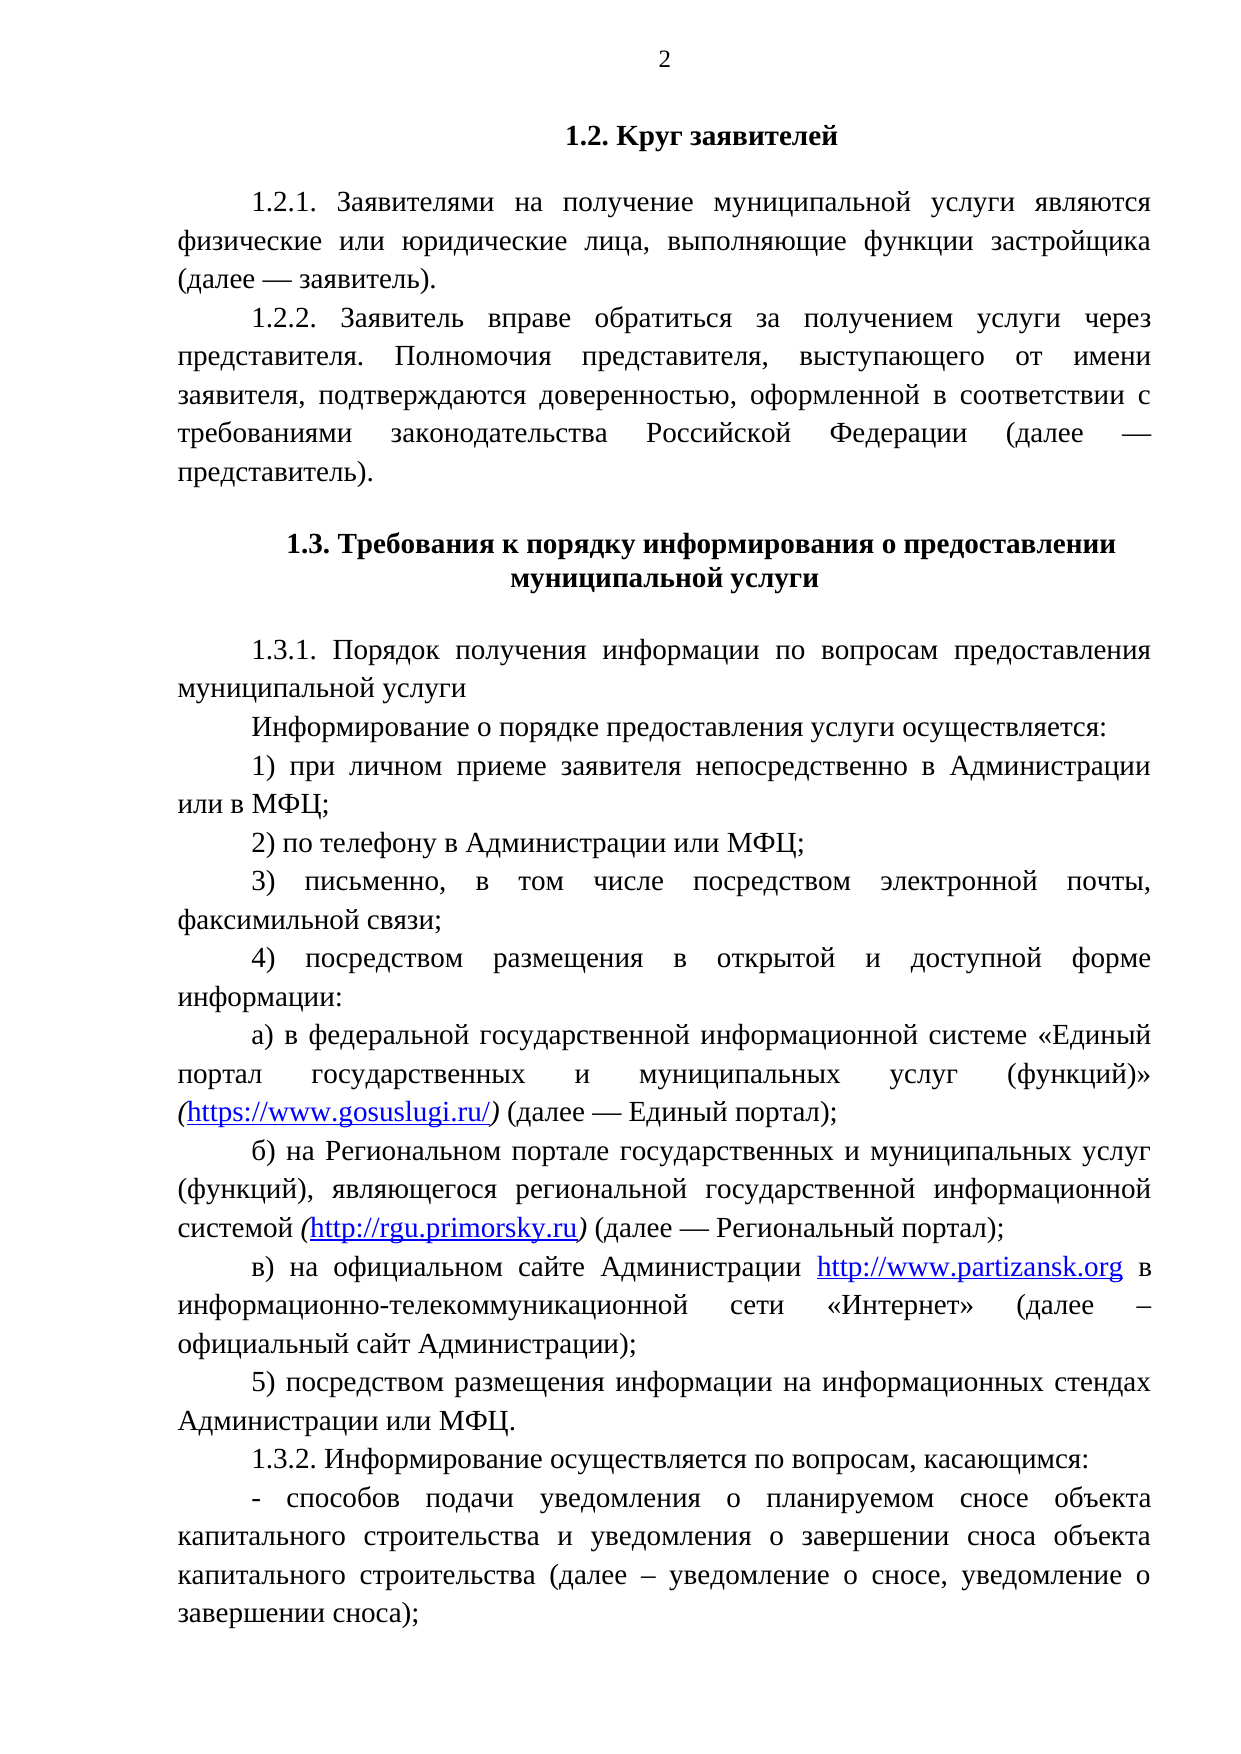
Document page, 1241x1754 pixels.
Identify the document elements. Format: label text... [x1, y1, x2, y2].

text б) на Региональном портале государственных и муниципальных услуг (функций), являющегося региональной государственной информационной системой (http://rgu.primorsky.ru) (далее — Региональный портал); [177, 1133, 1152, 1244]
text 1.3.2. Информирование осуществляется по вопросам, касающимся: [177, 1441, 1152, 1475]
subtitle 1.2. Kpyг заявителей [177, 118, 1152, 152]
text 1.2.2. Заявитель вправе обратиться за получением услуги через представителя. Полномочия представителя, выступающего от имени заявителя, подтверждаются доверенностью, оформленной в соответствии с требованиями законодательства Российской Федерации (далее — представитель). [177, 300, 1152, 488]
list в) на официальном сайте Администрации http://www.partizansk.org в информационно-телекоммуникационной сети «Интернет» (далее – официальный сайт Администрации); [177, 1249, 1152, 1359]
list 5) посредством размещения информации на информационных стендах Администрации или МФЦ. [177, 1364, 1152, 1436]
text а) в федеральной государственной информационной системе «Единый портал государственных и муниципальных услуг (функций)» (https://www.gosuslugi.ru/) (далее — Единый портал); [177, 1017, 1152, 1128]
subtitle 1.3. Требования к порядку информирования о предоставлении муниципальной услуги [177, 526, 1152, 593]
text 4) посредством размещения в открытой и доступной форме информации: [177, 940, 1152, 1012]
list 3) письменно, в том числе посредством электронной почты, факсимильной связи; [177, 863, 1152, 935]
text 1.2.1. Заявителями на получение муниципальной услуги являются физические или юридические лица, выполняющие функции застройщика (далее — заявитель). [177, 184, 1152, 295]
text 1.3.1. Порядок получения информации по вопросам предоставления муниципальной услуги [177, 632, 1152, 704]
list 1) при личном приеме заявителя непосредственно в Администрации или в МФЦ; [177, 748, 1152, 820]
text - способов подачи уведомления о планируемом сносе объекта капитального строительства и уведомления о завершении сноса объекта капитального строительства (далее – уведомление о сносе, уведомление о завершении сноса); [177, 1480, 1152, 1629]
list 2) по телефону в Администрации или МФЦ; [177, 825, 1152, 858]
text Информирование о порядке предоставления услуги осуществляется: [177, 709, 1152, 743]
